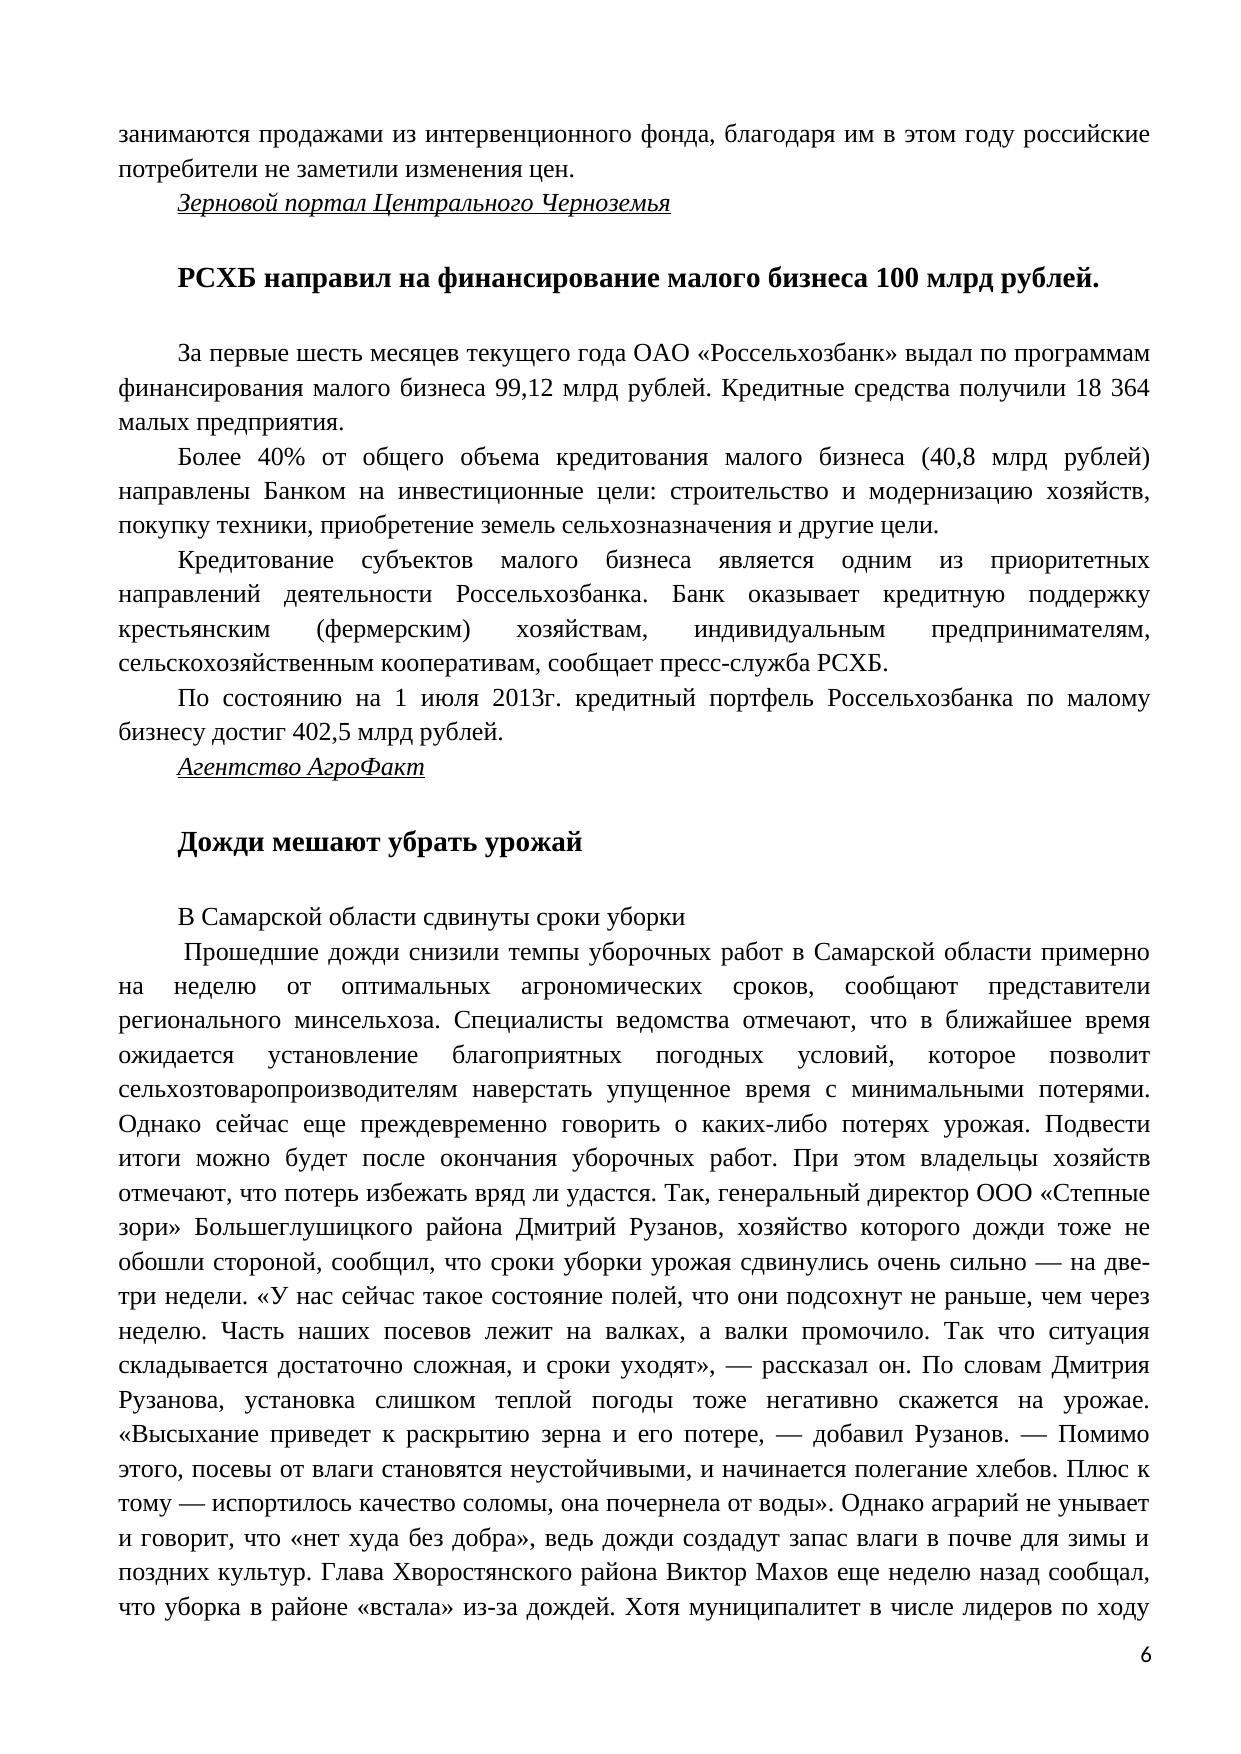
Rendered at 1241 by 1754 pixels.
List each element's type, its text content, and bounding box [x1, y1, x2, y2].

text В Самарской области сдвинуты сроки уборки [118, 901, 1152, 931]
text За первые шесть месяцев текущего года ОАО «Россельхозбанк» выдал по программам финансирования малого бизнеса 99,12 млрд рублей. Кредитные средства получили 18 364 малых предприятия. [118, 337, 1152, 436]
text Дожди мешают убрать урожай [118, 824, 1152, 857]
text Более 40% от общего объема кредитования малого бизнеса (40,8 млрд рублей) направлены Банком на инвестиционные цели: строительство и модернизацию хозяйств, покупку техники, приобретение земель сельхозназначения и другие цели. [118, 441, 1152, 539]
text Кредитование субъектов малого бизнеса является одним из приоритетных направлений деятельности Россельхозбанка. Банк оказывает кредитную поддержку крестьянским (фермерским) хозяйствам, индивидуальным предпринимателям, сельскохозяйственным кооперативам, сообщает пресс-служба РСХБ. [118, 544, 1152, 677]
text По состоянию на 1 июля 2013г. кредитный портфель Россельхозбанка по малому бизнесу достиг 402,5 млрд рублей. [118, 682, 1152, 746]
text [118, 118, 1152, 183]
text Агентство АгроФакт [118, 751, 1152, 781]
text РСХБ направил на финансирование малого бизнеса 100 млрд рублей. [118, 260, 1152, 294]
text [118, 936, 1152, 1621]
text Зерновой портал Центрального Черноземья [118, 187, 1152, 217]
